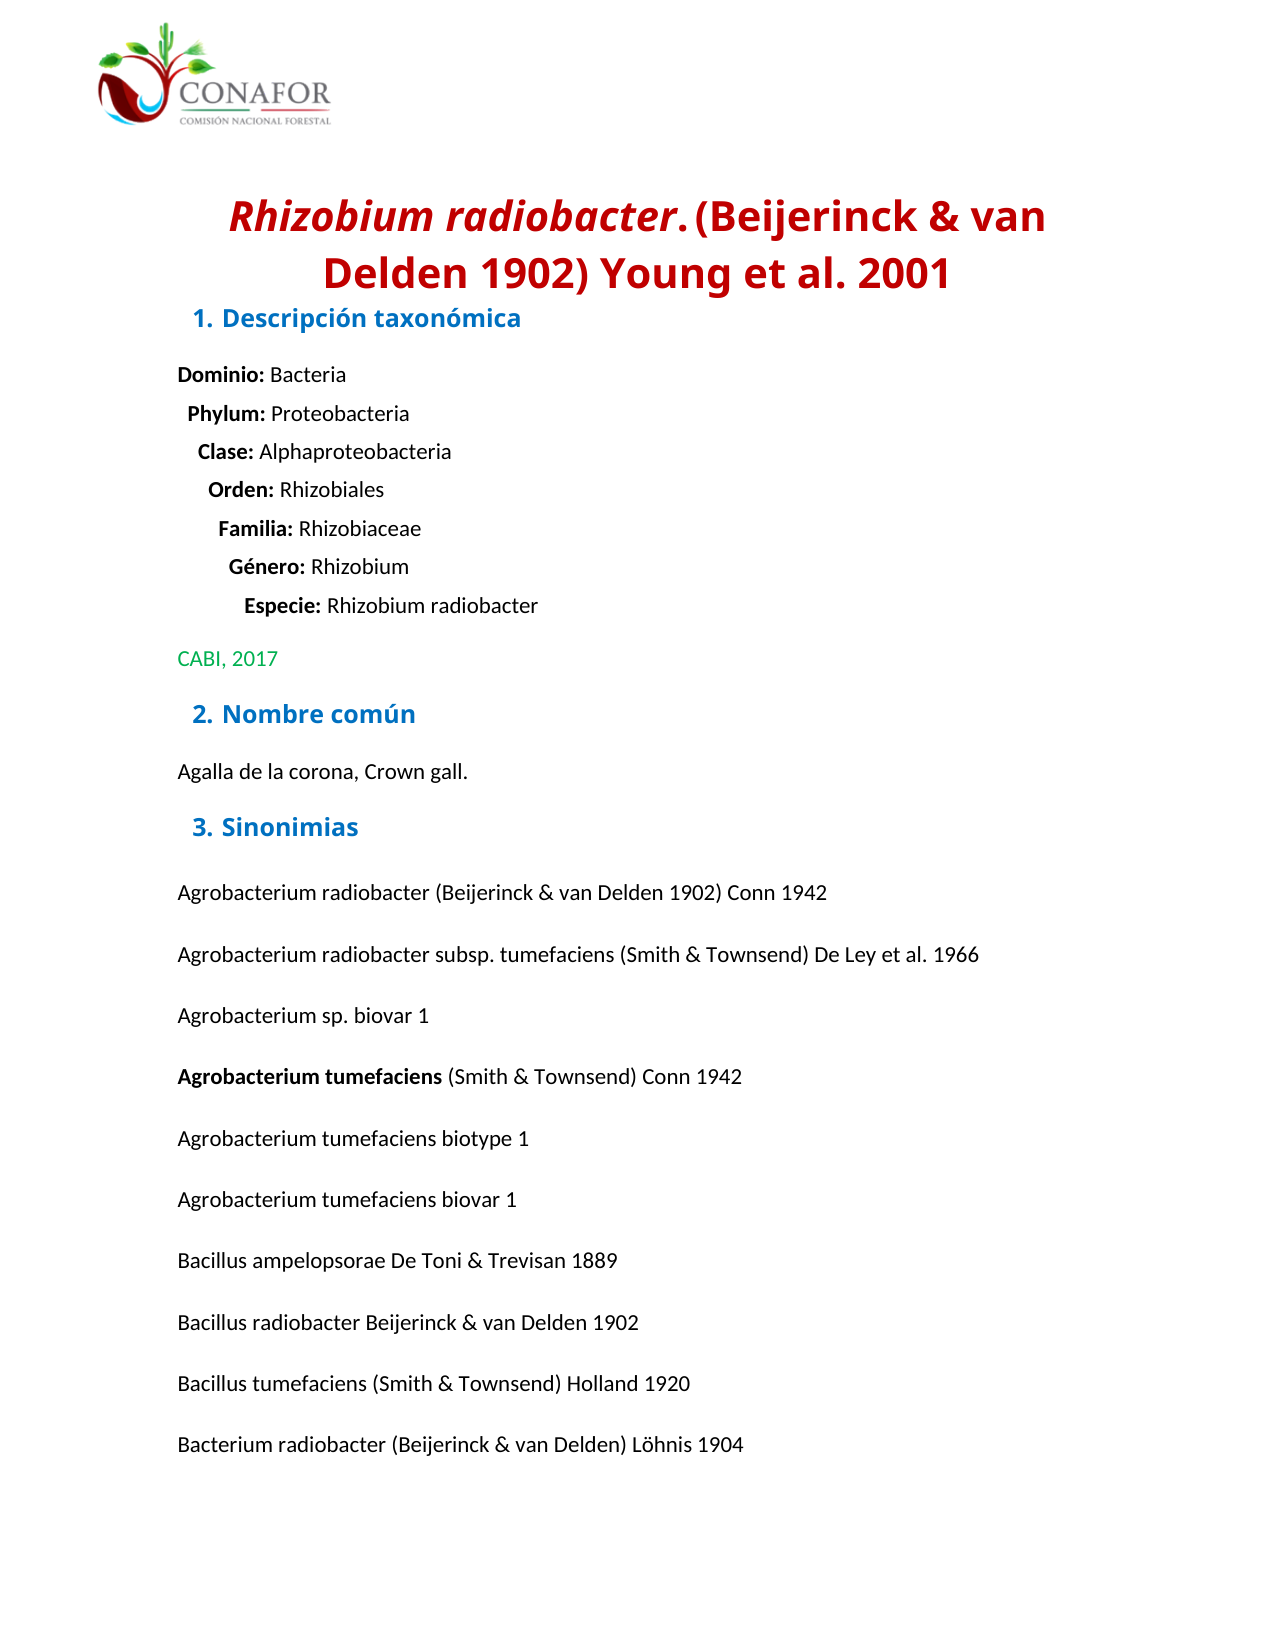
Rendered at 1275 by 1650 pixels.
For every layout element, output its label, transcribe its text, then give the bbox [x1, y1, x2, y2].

text Especie: Rhizobium radiobacter [177, 591, 1098, 619]
text Dominio: Bacteria [177, 360, 1098, 388]
text Agalla de la corona, Crown gall. [177, 757, 1098, 785]
text Phylum: Proteobacteria [177, 399, 1098, 427]
text Agrobacterium sp. biovar 1 [177, 1001, 1098, 1029]
list Descripción taxonómica [192, 300, 1098, 334]
list Sinonimias [192, 810, 1098, 844]
text Rhizobium radiobacter. (Beijerinck & van Delden 1902) Young et al. 2001 [177, 187, 1098, 300]
text Orden: Rhizobiales [177, 476, 1098, 504]
text Agrobacterium radiobacter subsp. tumefaciens (Smith & Townsend) De Ley et al. 1966 [177, 940, 1098, 968]
text Familia: Rhizobiaceae [177, 514, 1098, 542]
text Bacterium radiobacter (Beijerinck & van Delden) Löhnis 1904 [177, 1431, 1098, 1458]
text Agrobacterium tumefaciens biovar 1 [177, 1185, 1098, 1213]
text Clase: Alphaproteobacteria [177, 437, 1098, 465]
text Agrobacterium radiobacter (Beijerinck & van Delden 1902) Conn 1942 [177, 878, 1098, 906]
picture [92, 18, 333, 124]
text Bacillus tumefaciens (Smith & Townsend) Holland 1920 [177, 1369, 1098, 1397]
text Bacillus ampelopsorae De Toni & Trevisan 1889 [177, 1246, 1098, 1274]
text Agrobacterium tumefaciens biotype 1 [177, 1124, 1098, 1152]
text Bacillus radiobacter Beijerinck & van Delden 1902 [177, 1308, 1098, 1336]
text CABI, 2017 [177, 644, 1098, 672]
text Agrobacterium tumefaciens (Smith & Townsend) Conn 1942 [177, 1062, 1098, 1090]
text Género: Rhizobium [177, 552, 1098, 581]
list Nombre común [192, 697, 1098, 731]
